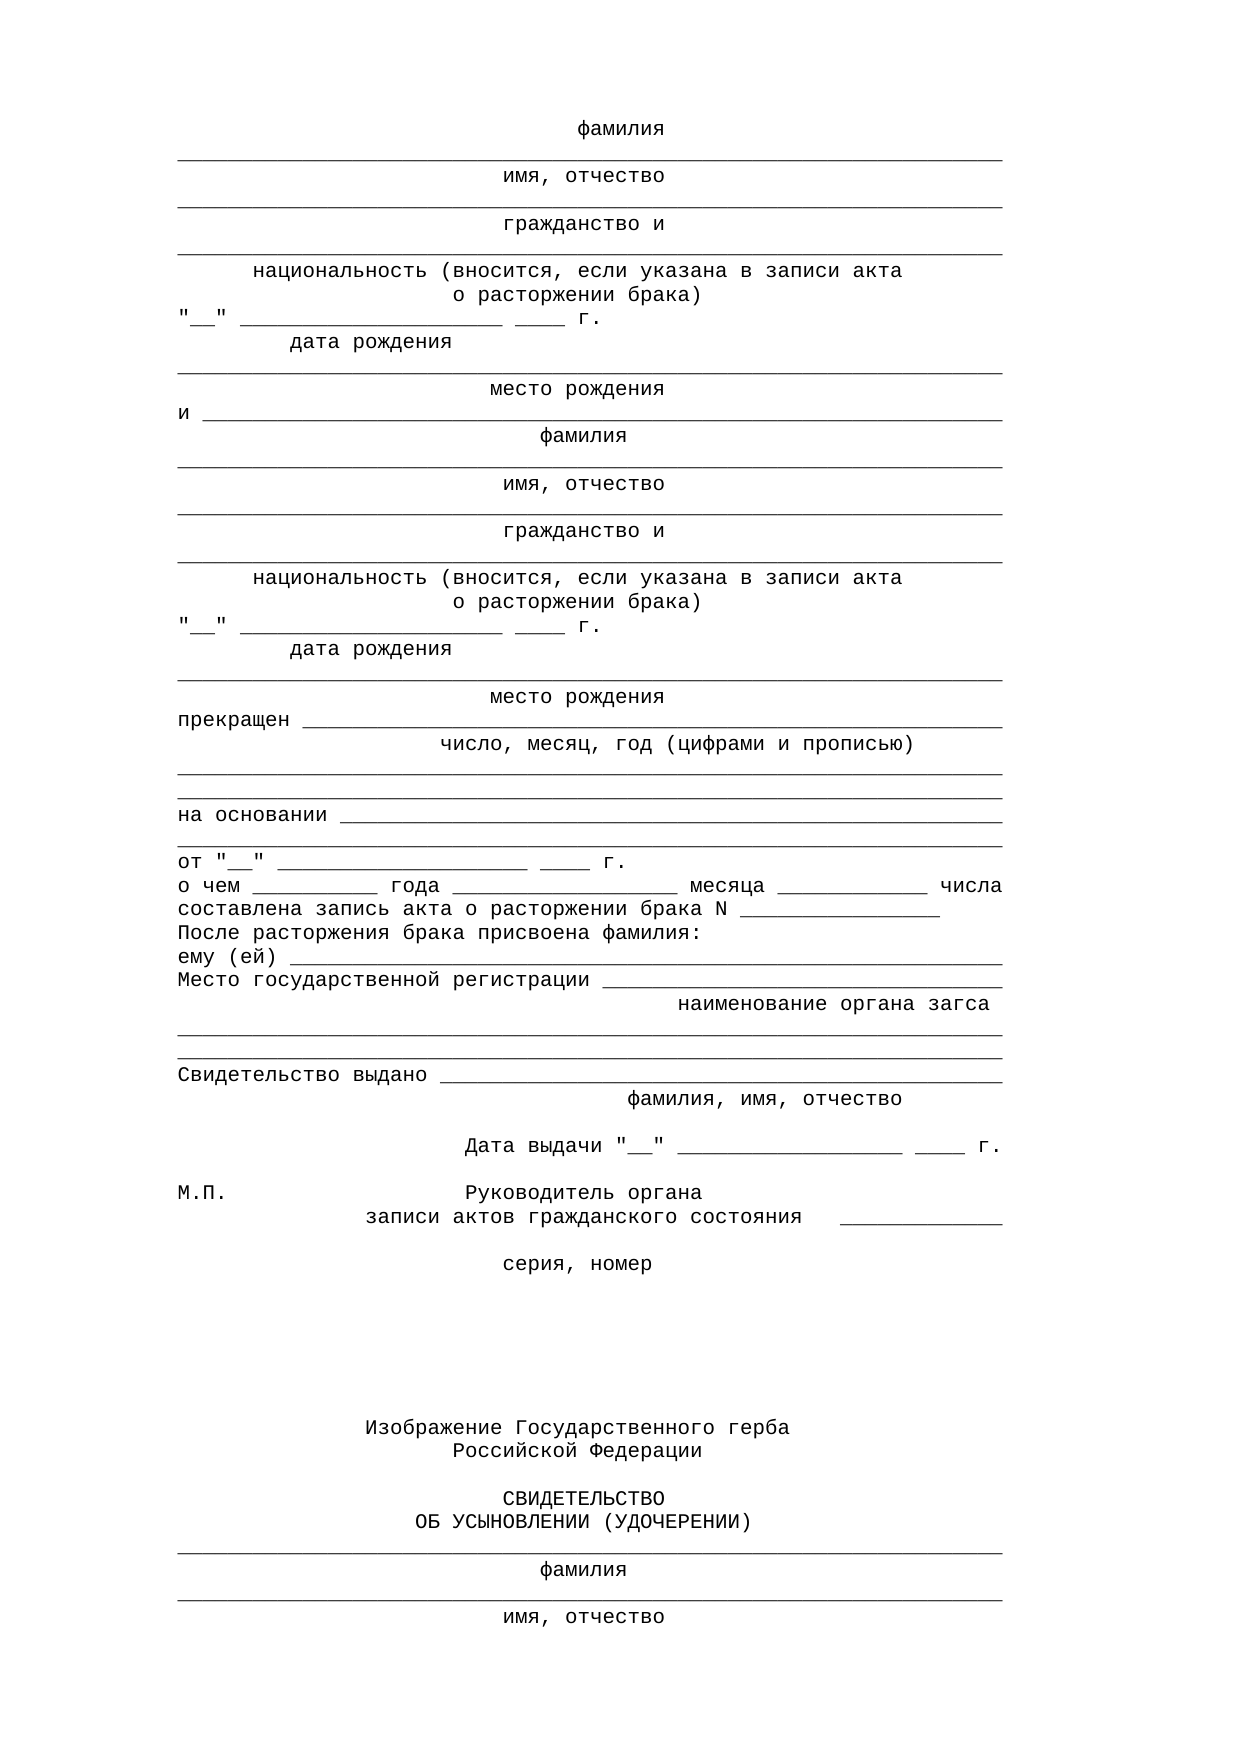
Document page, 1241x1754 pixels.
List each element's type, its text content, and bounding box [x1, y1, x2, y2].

text имя, отчество [177, 165, 1152, 189]
text имя, отчество [177, 473, 1152, 496]
text на основании _____________________________________________________ [177, 804, 1152, 827]
text __________________________________________________________________ [177, 780, 1152, 804]
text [177, 1582, 1152, 1606]
text национальность (вносится, если указана в записи акта [177, 260, 1152, 284]
text __________________________________________________________________ [177, 449, 1152, 473]
text и ________________________________________________________________ [177, 402, 1152, 426]
text место рождения [177, 686, 1152, 709]
text фамилия, имя, отчество [177, 1088, 1152, 1111]
text __________________________________________________________________ [177, 662, 1152, 686]
text __________________________________________________________________ [177, 1040, 1152, 1064]
text ОБ УСЫНОВЛЕНИИ (УДОЧЕРЕНИИ) [177, 1511, 1152, 1535]
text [177, 1535, 1152, 1559]
text гражданство и [177, 520, 1152, 544]
text о расторжении брака) [177, 284, 1152, 307]
text наименование органа загса [177, 993, 1152, 1017]
text Место государственной регистрации ________________________________ [177, 969, 1152, 993]
text __________________________________________________________________ [177, 236, 1152, 260]
text от "__" ____________________ ____ г. [177, 851, 1152, 875]
text ему (ей) _________________________________________________________ [177, 946, 1152, 969]
text После расторжения брака присвоена фамилия: [177, 922, 1152, 946]
text __________________________________________________________________ [177, 757, 1152, 780]
text национальность (вносится, если указана в записи акта [177, 567, 1152, 591]
text прекращен ________________________________________________________ [177, 709, 1152, 733]
text __________________________________________________________________ [177, 142, 1152, 165]
text __________________________________________________________________ [177, 496, 1152, 520]
text "__" _____________________ ____ г. [177, 615, 1152, 638]
text о чем __________ года __________________ месяца ____________ числа [177, 875, 1152, 898]
text фамилия [177, 1559, 1152, 1582]
text число, месяц, год (цифрами и прописью) [177, 733, 1152, 757]
text __________________________________________________________________ [177, 189, 1152, 213]
text Изображение Государственного герба [177, 1417, 1152, 1441]
text записи актов гражданского состояния _____________ [177, 1206, 1152, 1229]
text __________________________________________________________________ [177, 544, 1152, 567]
text о расторжении брака) [177, 591, 1152, 615]
text составлена запись акта о расторжении брака N ________________ [177, 898, 1152, 922]
text М.П. Руководитель органа [177, 1182, 1152, 1206]
text фамилия [177, 118, 1152, 142]
text __________________________________________________________________ [177, 827, 1152, 851]
text __________________________________________________________________ [177, 1017, 1152, 1040]
text дата рождения [177, 638, 1152, 662]
text "__" _____________________ ____ г. [177, 307, 1152, 331]
text имя, отчество [177, 1606, 1152, 1630]
text дата рождения [177, 331, 1152, 354]
text гражданство и [177, 213, 1152, 236]
text Дата выдачи "__" __________________ ____ г. [177, 1135, 1152, 1158]
text Свидетельство выдано _____________________________________________ [177, 1064, 1152, 1088]
text СВИДЕТЕЛЬСТВО [177, 1488, 1152, 1511]
text серия, номер [177, 1253, 1152, 1277]
text место рождения [177, 378, 1152, 402]
text __________________________________________________________________ [177, 354, 1152, 378]
text фамилия [177, 426, 1152, 449]
text Российской Федерации [177, 1441, 1152, 1464]
